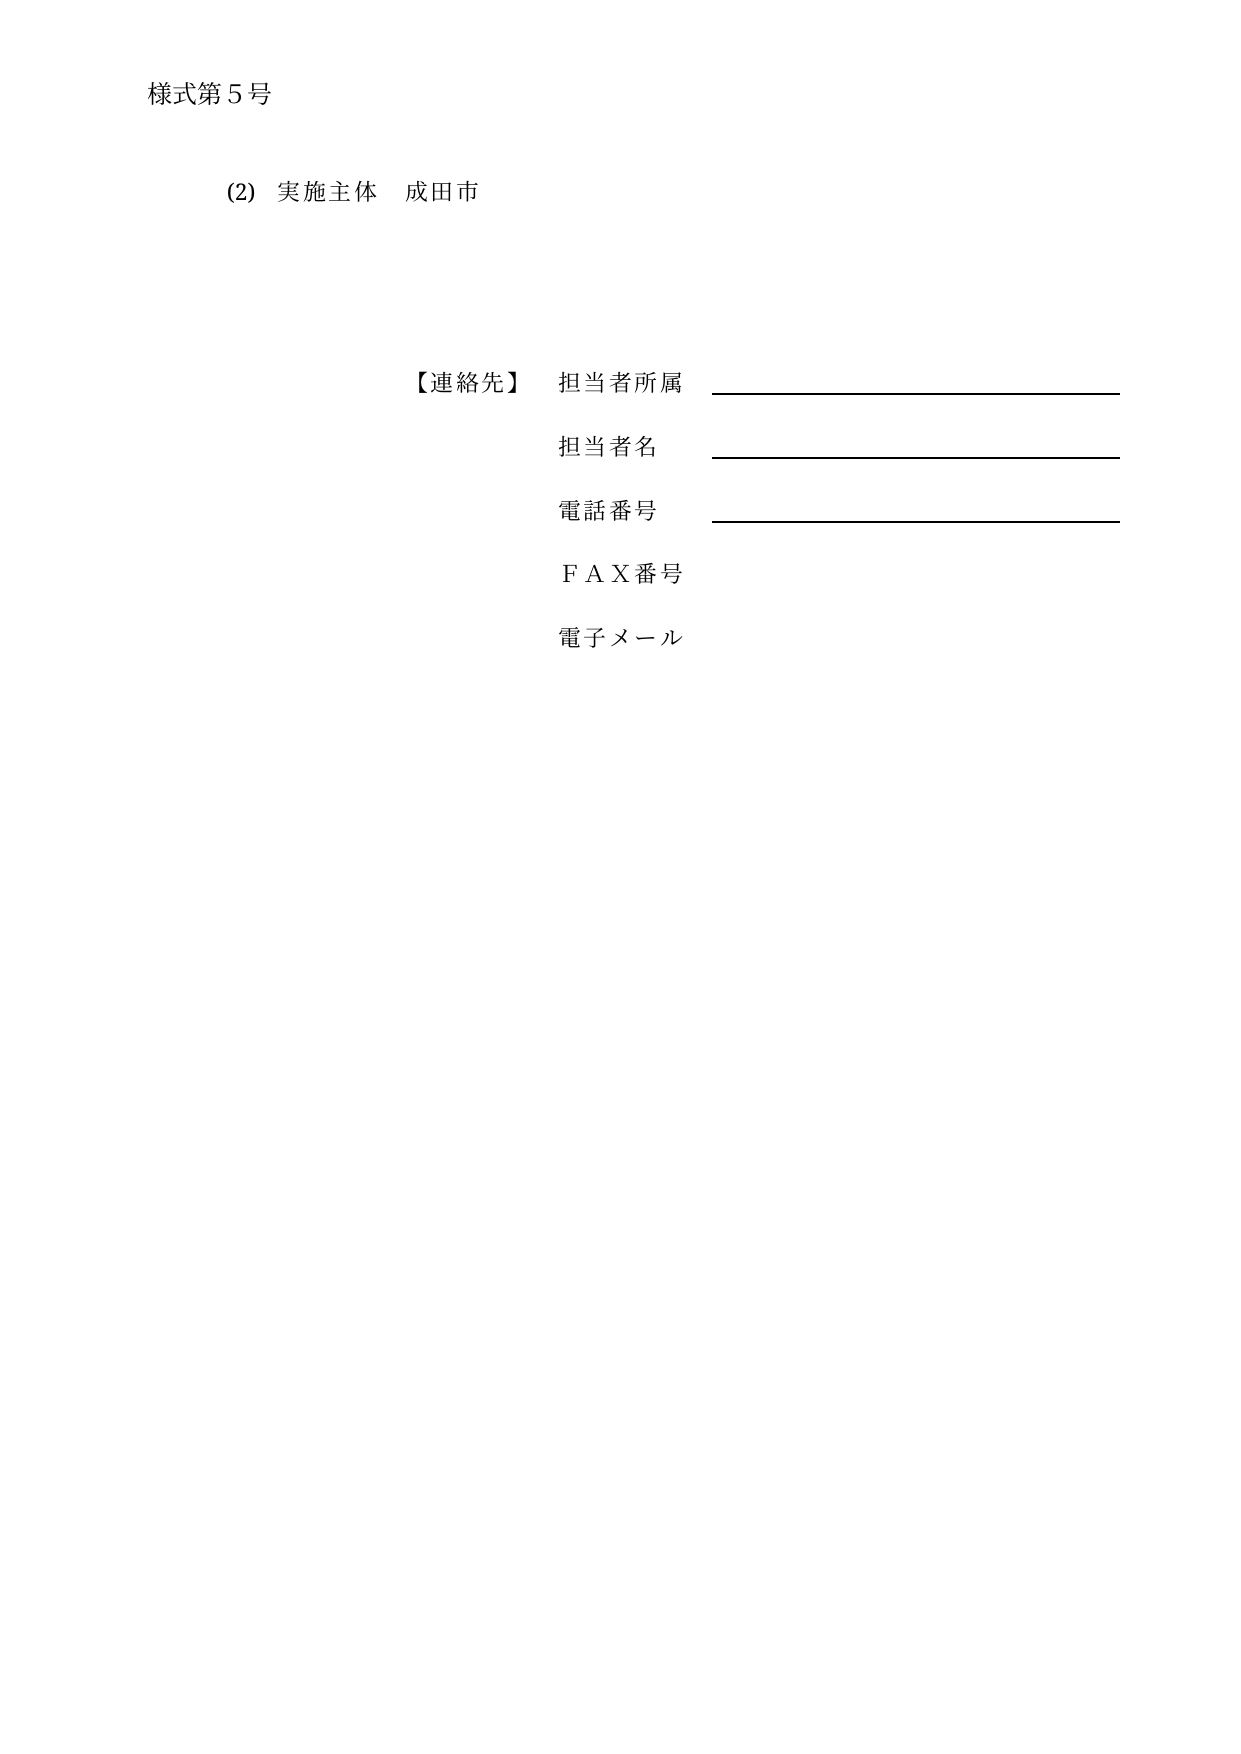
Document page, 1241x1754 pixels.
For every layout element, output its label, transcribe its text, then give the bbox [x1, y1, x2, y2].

text ＦＡＸ番号 [150, 541, 1094, 605]
text (2) 実施主体 成田市 [150, 159, 1120, 222]
text 【連絡先】 担当者所属 [150, 350, 1120, 414]
text 担当者名 [150, 414, 1120, 477]
text 電話番号 [150, 477, 1120, 541]
text 電子メール [150, 605, 1094, 669]
